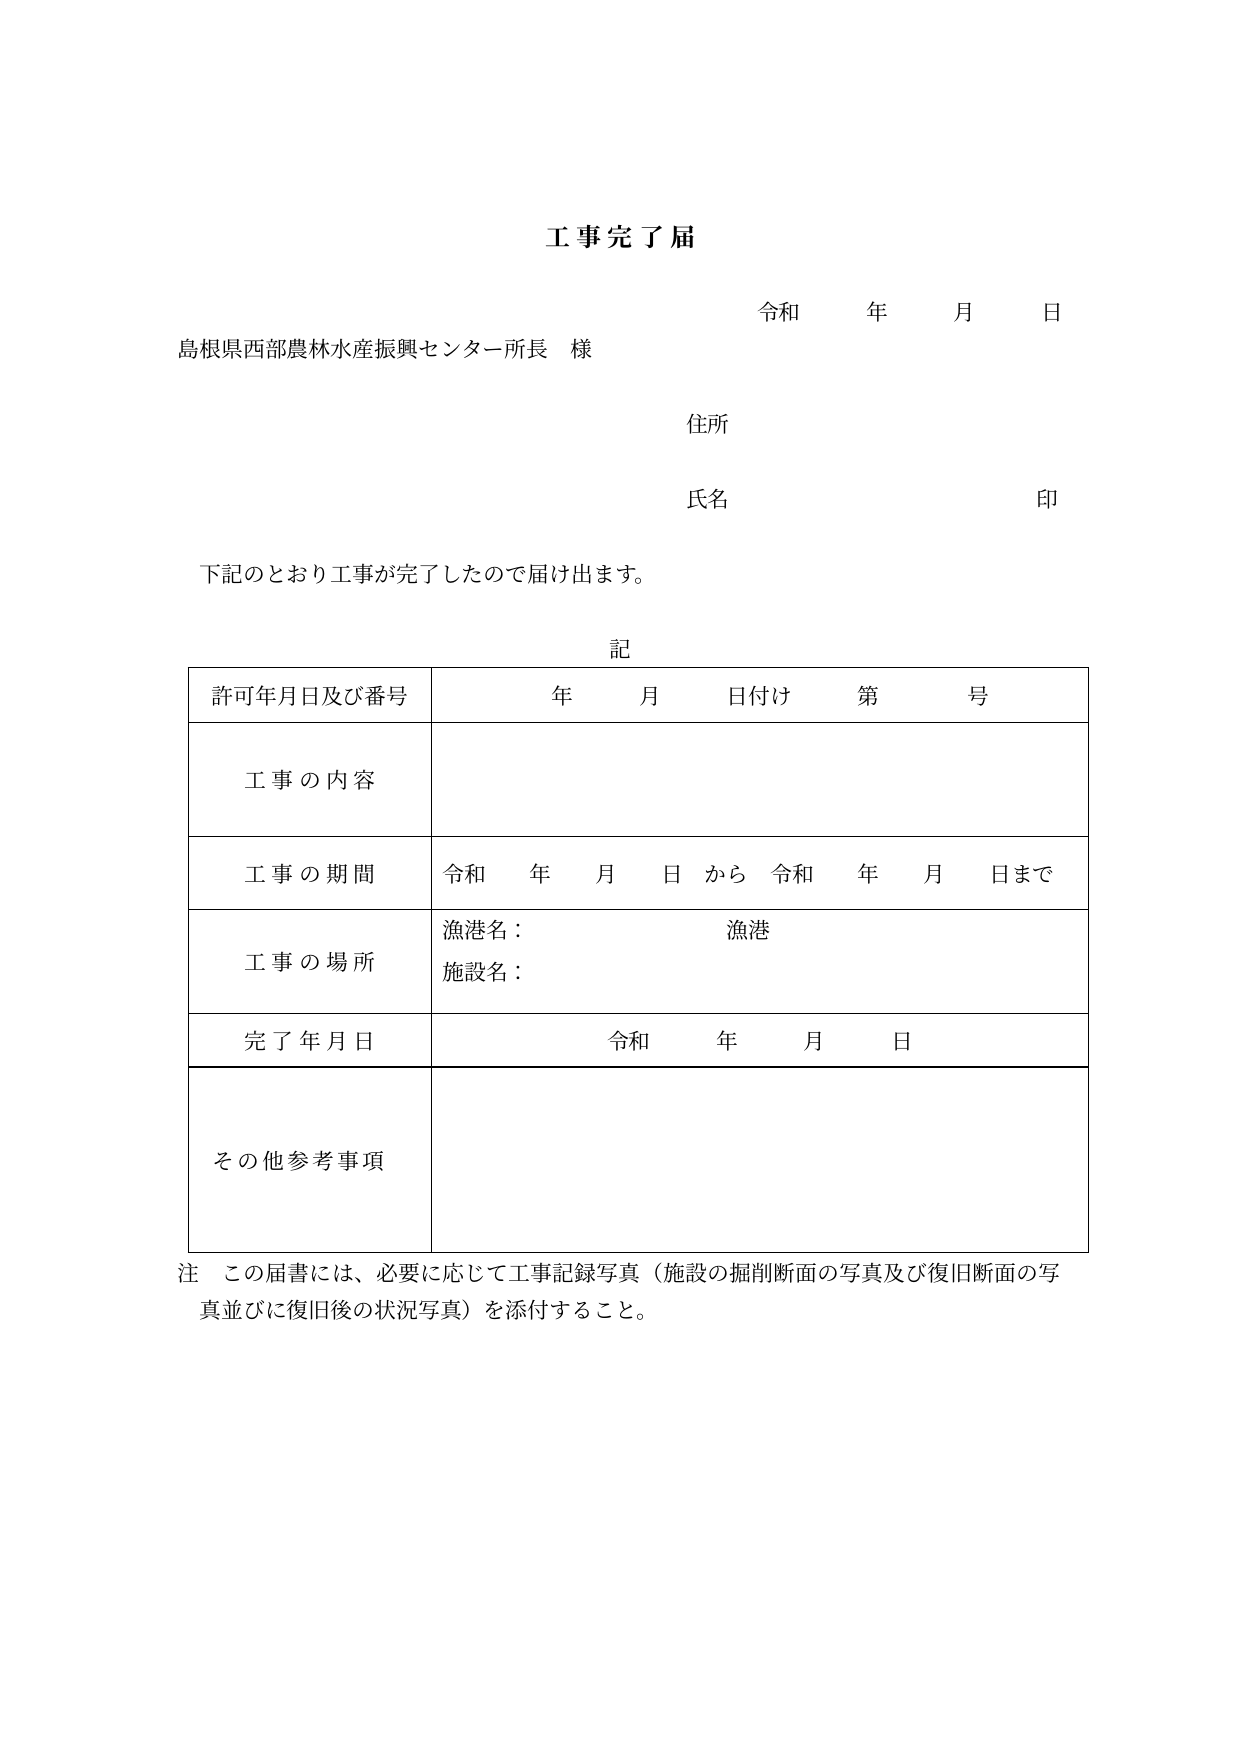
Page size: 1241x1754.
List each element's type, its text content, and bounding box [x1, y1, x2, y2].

text 工 事 完 了 届 [177, 217, 1063, 254]
text 氏名 印 [177, 479, 1063, 517]
table_header 許可年月日及び番号 [189, 668, 431, 722]
table_cell 工 事 の 内 容 [189, 723, 431, 836]
table_cell 漁港名： 漁港 施設名： [432, 910, 1088, 1012]
table_cell 完 了 年 月 日 [189, 1014, 431, 1066]
text 島根県西部農林水産振興センター所長 様 [177, 329, 1063, 367]
text 住所 [177, 404, 1063, 442]
text 下記のとおり工事が完了したので届け出ます。 [177, 554, 1063, 592]
table_cell [432, 1068, 1088, 1252]
subtitle 記 [177, 629, 1063, 667]
table_cell その他参考事項 [189, 1068, 431, 1252]
text 令和 年 月 日 [177, 292, 1063, 329]
table_cell 令和 年 月 日 から 令和 年 月 日まで [432, 837, 1088, 909]
table_header 年 月 日付け 第 号 [432, 668, 1088, 722]
text 注 この届書には、必要に応じて工事記録写真（施設の掘削断面の写真及び復旧断面の写真並びに復旧後の状況写真）を添付すること。 [177, 1253, 1063, 1328]
table_cell 工 事 の 場 所 [189, 910, 431, 1012]
table_cell [432, 723, 1088, 836]
table_cell 令和 年 月 日 [432, 1014, 1088, 1066]
table_cell 工 事 の 期 間 [189, 837, 431, 909]
